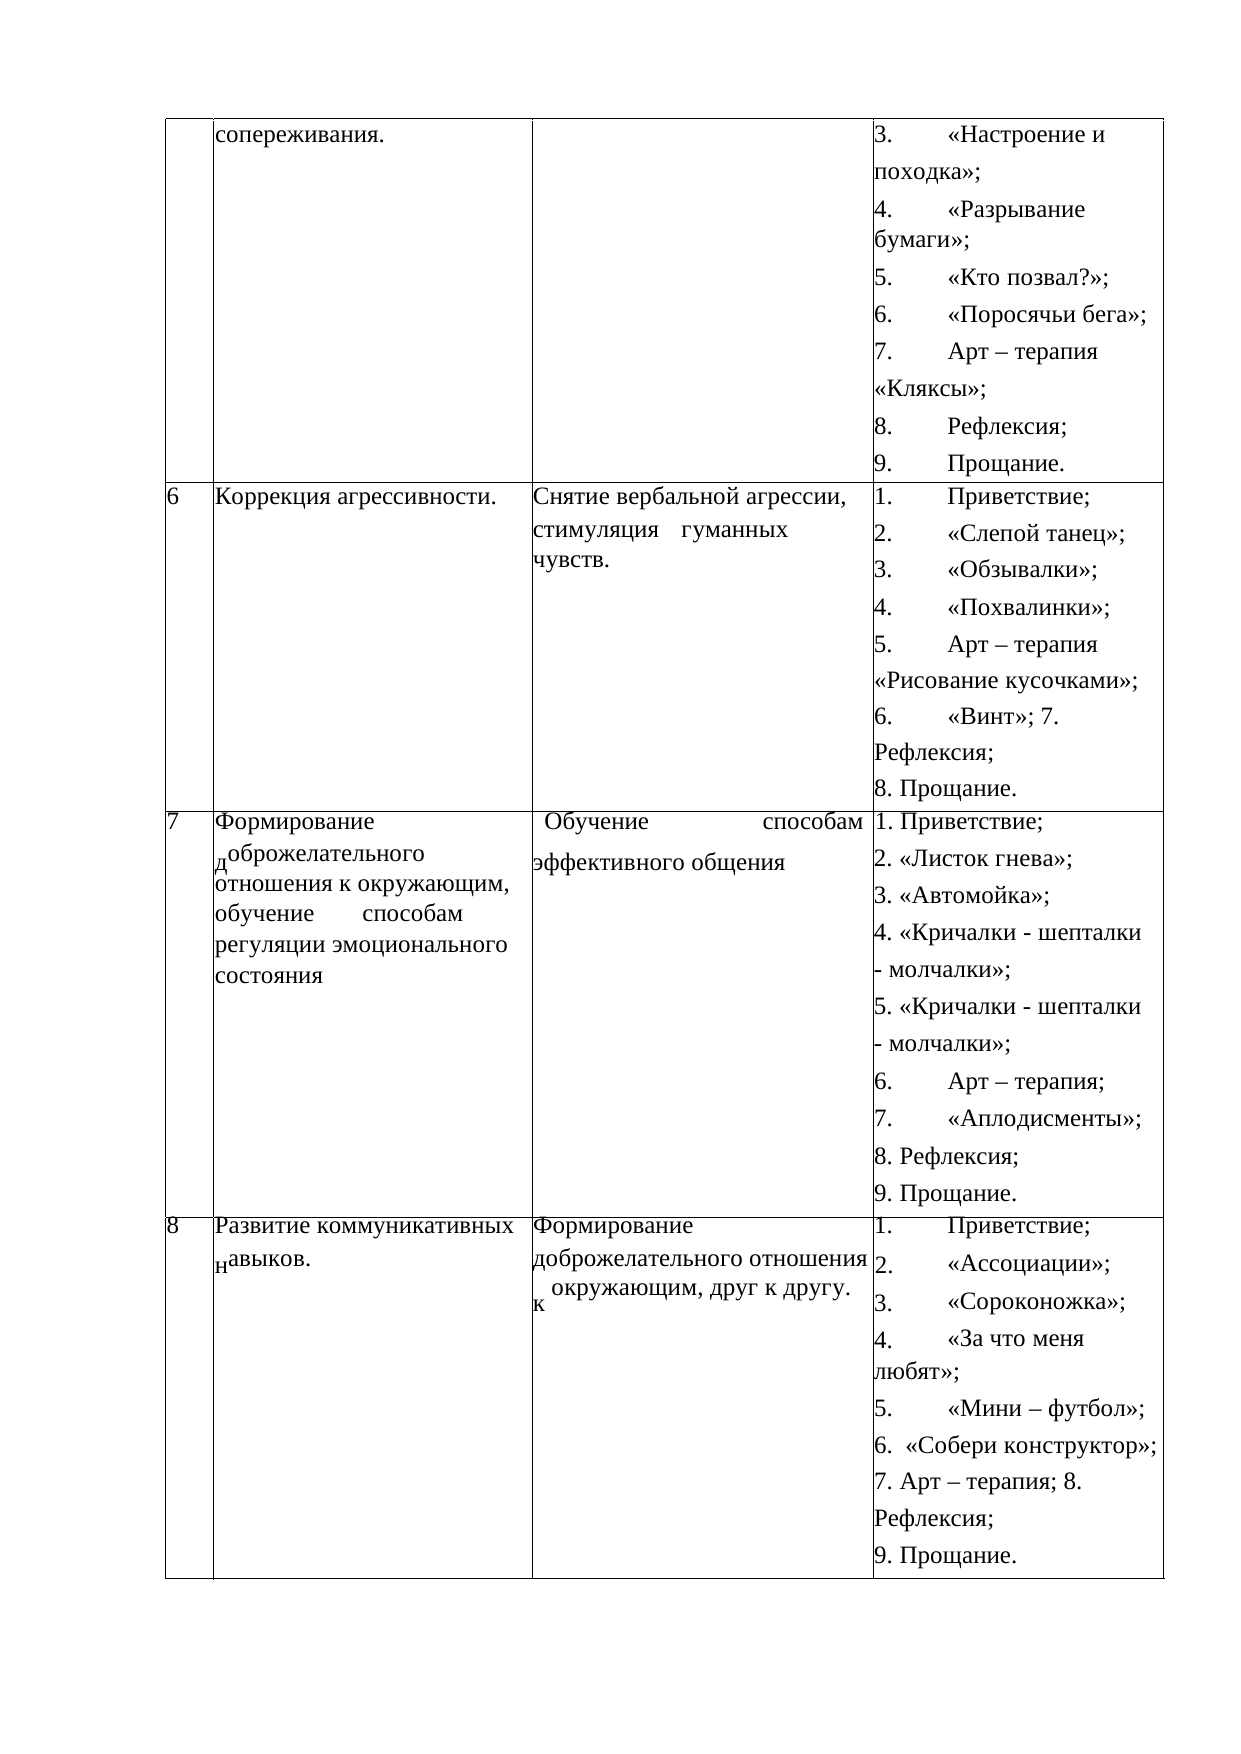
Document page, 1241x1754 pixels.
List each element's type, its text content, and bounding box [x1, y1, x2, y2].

text отношения к окружающим, обучение способам регуляции эмоционального состояния [214, 868, 514, 989]
text 8. Прощание. [874, 773, 1157, 802]
text любят»; [874, 1356, 1157, 1385]
text 7. «Аплодисменты»; 8. Рефлексия; [874, 1103, 1147, 1169]
text к окружающим, друг к другу. 3. [533, 1272, 894, 1317]
text стимуляция гуманных чувств. [533, 514, 792, 573]
text Рефлексия; [947, 411, 1157, 440]
text 7 Формирование Обучение способам 1. Приветствие; [166, 806, 1157, 834]
text 5. «Кто позвал?»; [874, 262, 1157, 291]
text «Рисование кусочками»; 6. «Винт»; 7. Рефлексия; [874, 665, 1143, 766]
text сопереживания. 3. «Настроение и походка»; [215, 119, 1111, 185]
text «За что меня [947, 1323, 1157, 1352]
text 9. Прощание. [874, 1540, 1157, 1569]
text 5. «Кричалки - шепталки [873, 991, 1157, 1020]
text 5. Арт – терапия [874, 629, 1157, 658]
text 4. «Разрывание бумаги»; [874, 194, 1091, 253]
text 9. Прощание. [874, 1178, 1157, 1207]
text 4. [874, 1325, 894, 1354]
text навыков. доброжелательного отношения 2. [214, 1241, 894, 1272]
text 8. [874, 411, 894, 440]
text доброжелательного эффективного общения [214, 837, 786, 868]
text 4. «Кричалки - шепталки - молчалки»; [873, 917, 1147, 983]
text 2. «Слепой танец»; 3. «Обзывалки»; [874, 518, 1131, 583]
text Прощание. Приветствие; [947, 448, 1097, 510]
text 9. 6 Коррекция агрессивности. Снятие вербальной агрессии, 1. [166, 448, 899, 510]
text 5. «Мини – футбол»; 6. «Собери конструктор»; 7. Арт – терапия; 8. Рефлексия; [874, 1393, 1161, 1531]
text 6. Арт – терапия; [874, 1066, 1157, 1095]
text «Ассоциации»; «Сороконожка»; [947, 1248, 1130, 1314]
text 4. «Похвалинки»; [874, 592, 1157, 621]
text 6. «Поросячьи бега»; 7. Арт – терапия «Кляксы»; [874, 299, 1152, 402]
text 2. «Листок гнева»; 3. «Автомойка»; [873, 843, 1078, 909]
text - молчалки»; [873, 1028, 1157, 1057]
text 8 Развитие коммуникативных Формирование 1. Приветствие; [166, 1211, 1157, 1239]
